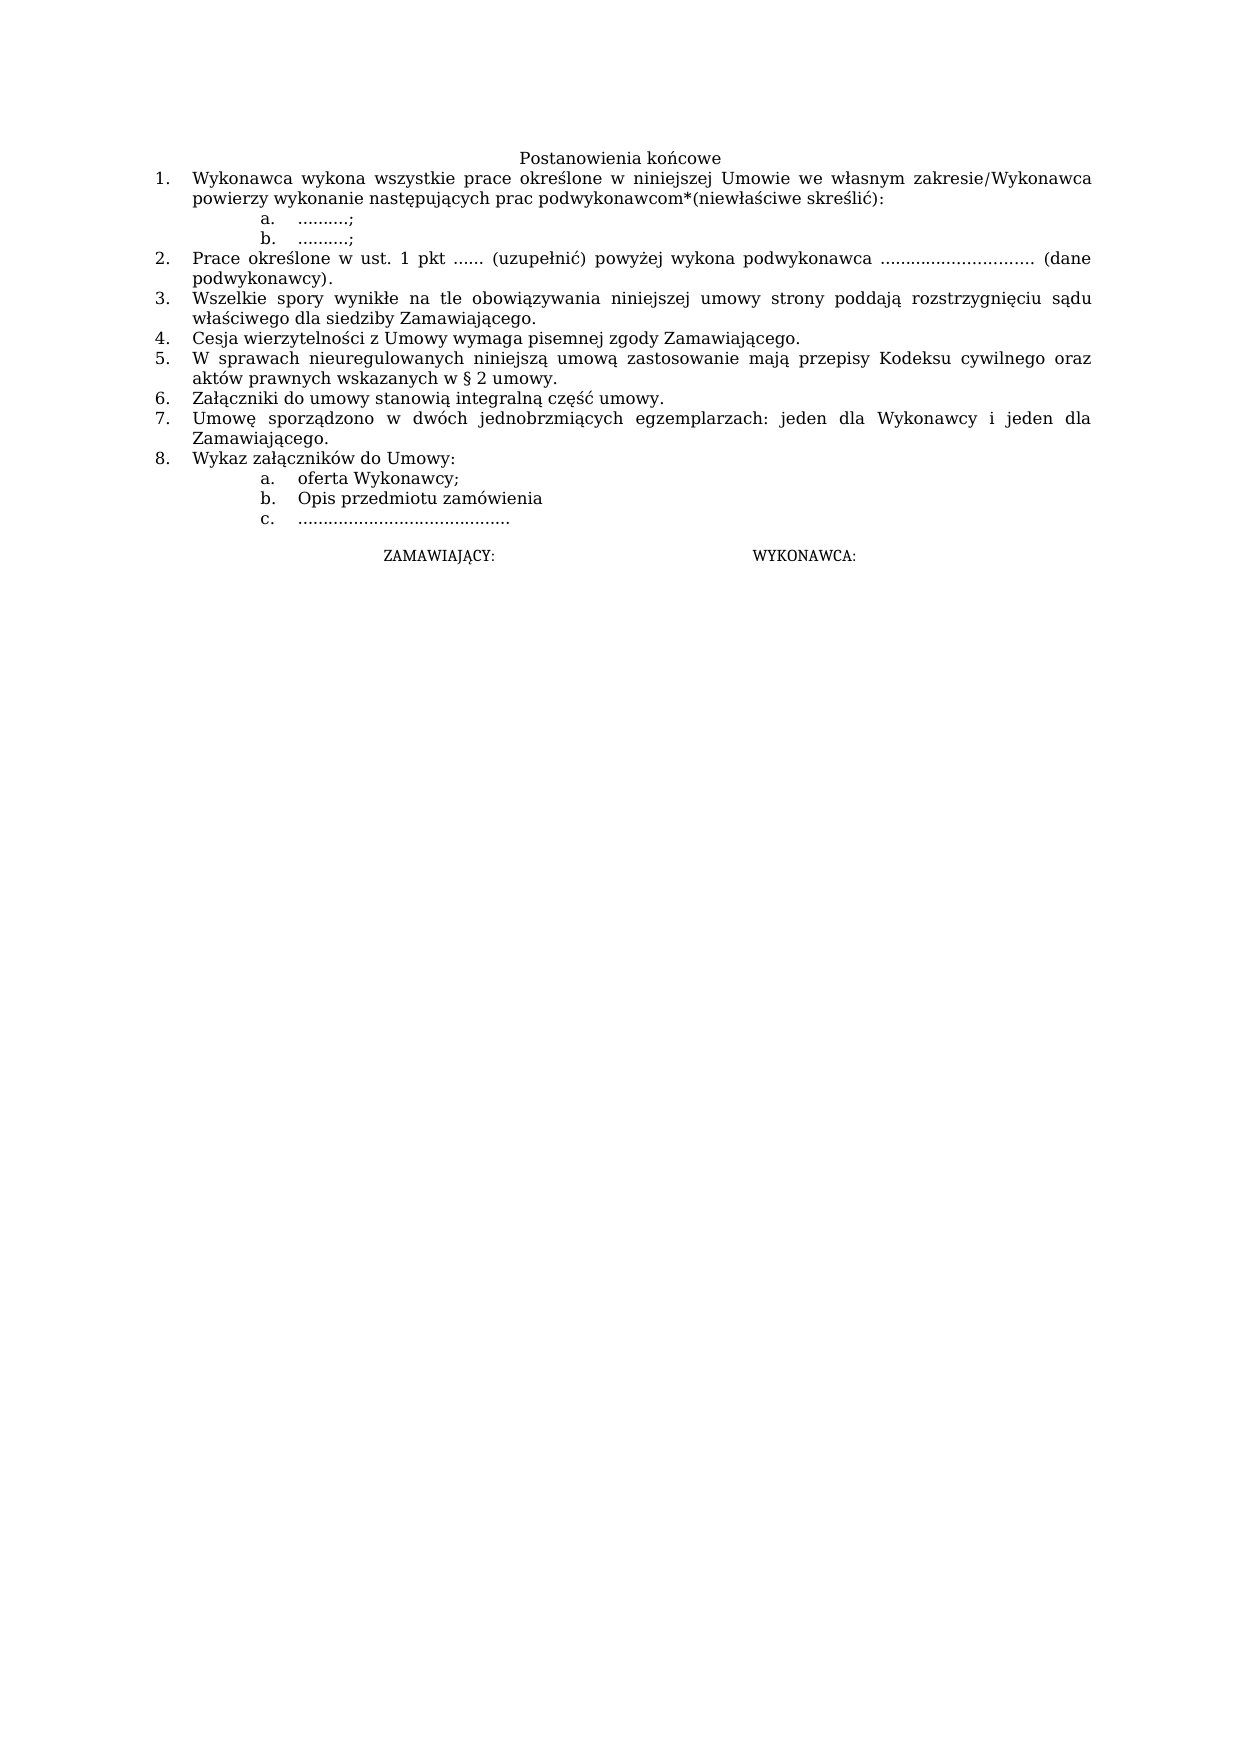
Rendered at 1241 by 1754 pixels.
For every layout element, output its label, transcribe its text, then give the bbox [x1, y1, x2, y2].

text Postanowienia końcowe [148, 148, 1093, 168]
list Cesja wierzytelności z Umowy wymaga pisemnej zgody Zamawiającego. [154, 328, 1093, 348]
list Umowę sporządzono w dwóch jednobrzmiących egzemplarzach: jeden dla Wykonawcy i jeden dla Zamawiającego. [154, 408, 1093, 448]
list Wykaz załączników do Umowy: [154, 448, 1093, 468]
list Prace określone w ust. 1 pkt …… (uzupełnić) powyżej wykona podwykonawca ……………............... (dane podwykonawcy). [154, 248, 1093, 288]
text ZAMAWIAJĄCY: WYKONAWCA: [148, 547, 1093, 566]
list Wszelkie spory wynikłe na tle obowiązywania niniejszej umowy strony poddają rozstrzygnięciu sądu właściwego dla siedziby Zamawiającego. [154, 288, 1093, 328]
list W sprawach nieuregulowanych niniejszą umową zastosowanie mają przepisy Kodeksu cywilnego oraz aktów prawnych wskazanych w § 2 umowy. [154, 348, 1093, 388]
list Wykonawca wykona wszystkie prace określone w niniejszej Umowie we własnym zakresie/Wykonawca powierzy wykonanie następujących prac podwykonawcom*(niewłaściwe skreślić): [154, 168, 1093, 208]
list …………………………………… [260, 508, 1093, 528]
list oferta Wykonawcy; [260, 468, 1093, 488]
list Opis przedmiotu zamówienia [260, 488, 1093, 508]
list ……….; [260, 208, 1093, 228]
list ……….; [260, 228, 1093, 248]
list Załączniki do umowy stanowią integralną część umowy. [154, 388, 1093, 408]
